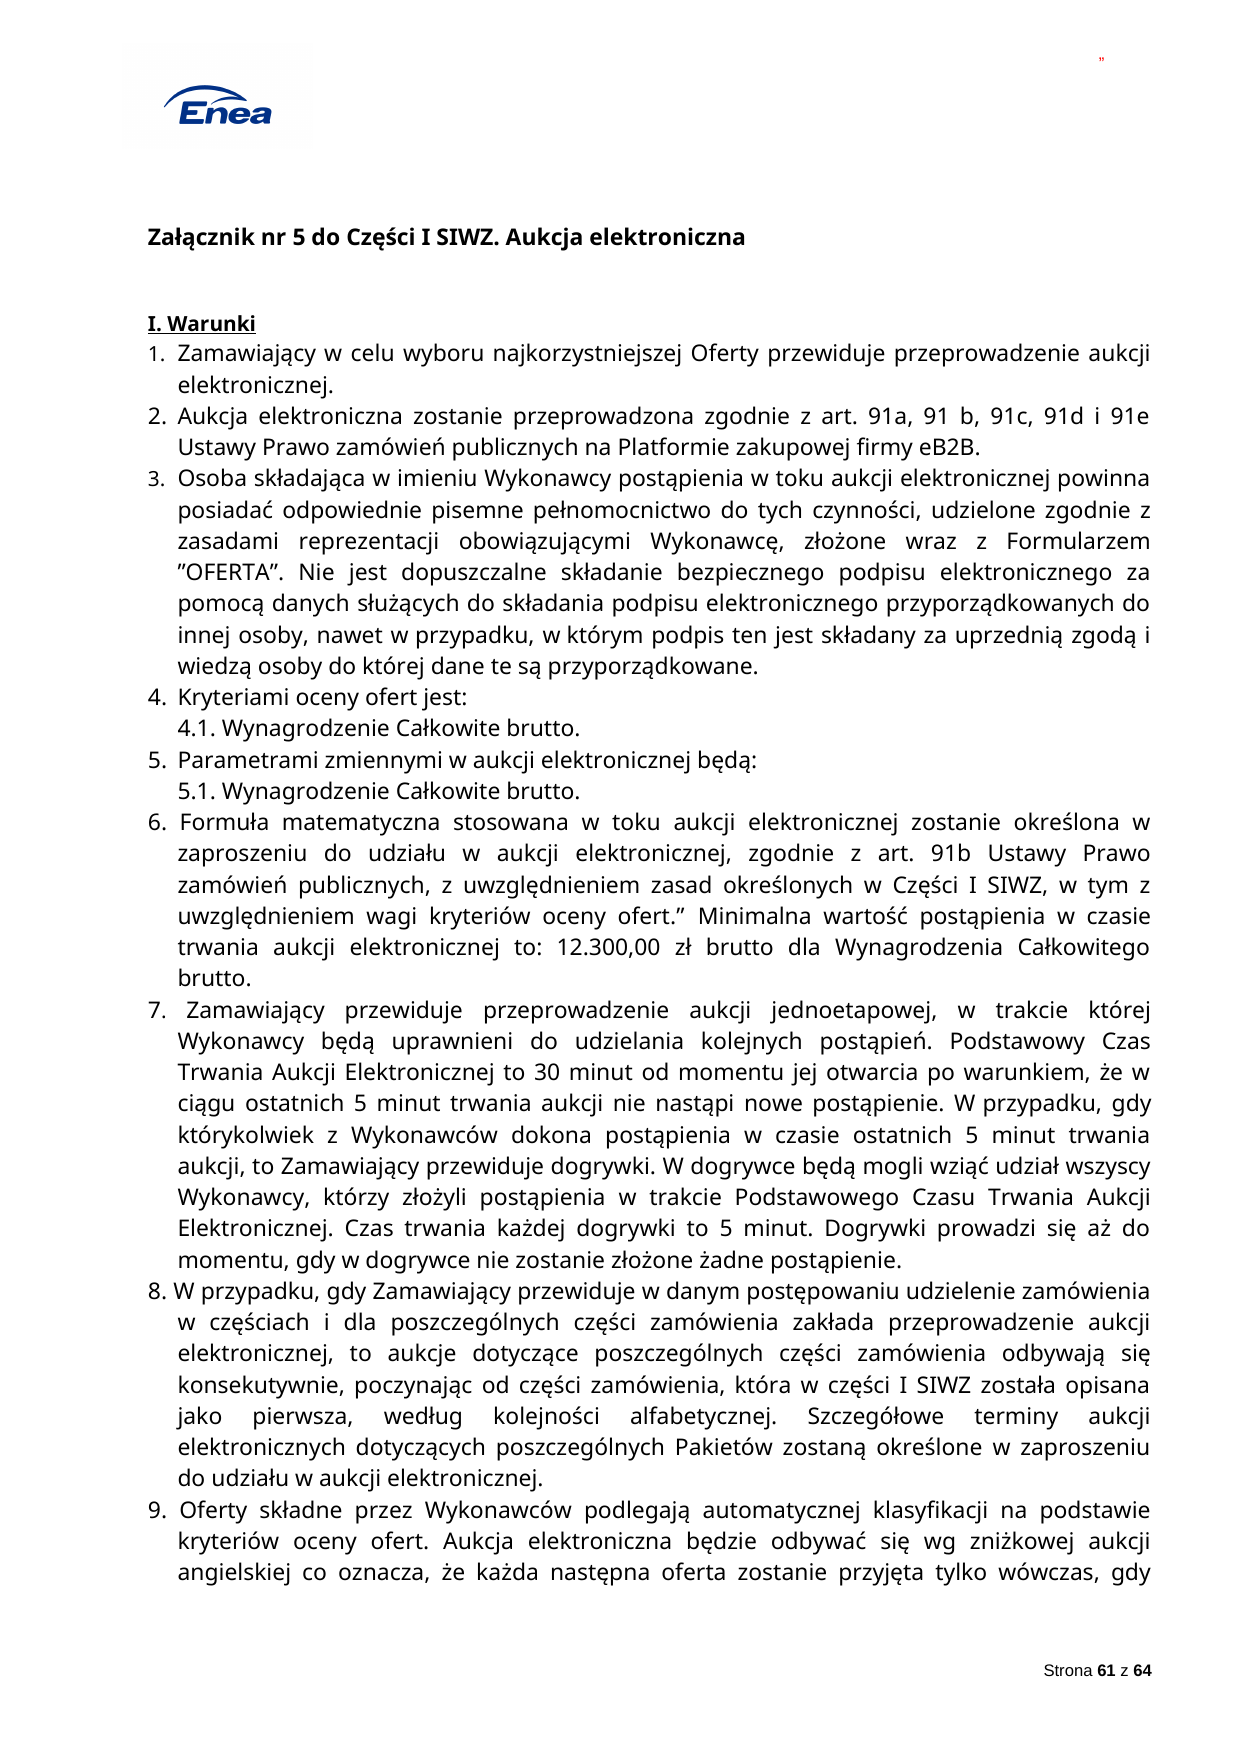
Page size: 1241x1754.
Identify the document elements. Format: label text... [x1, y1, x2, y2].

text 4.1. Wynagrodzenie Całkowite brutto. [177, 712, 1152, 743]
text 2. Aukcja elektroniczna zostanie przeprowadzona zgodnie z art. 91a, 91 b, 91c, 91d i 91e Ustawy Prawo zamówień publicznych na Platformie zakupowej firmy eB2B. [148, 400, 1152, 462]
text 4. Kryteriami oceny ofert jest: [148, 681, 1152, 712]
text 5. Parametrami zmiennymi w aukcji elektronicznej będą: [148, 743, 1152, 775]
text 8. W przypadku, gdy Zamawiający przewiduje w danym postępowaniu udzielenie zamówienia w częściach i dla poszczególnych części zamówienia zakłada przeprowadzenie aukcji elektronicznej, to aukcje dotyczące poszczególnych części zamówienia odbywają się konsekutywnie, poczynając od części zamówienia, która w części I SIWZ została opisana jako pierwsza, według kolejności alfabetycznej. Szczegółowe terminy aukcji elektronicznych dotyczących poszczególnych Pakietów zostaną określone w zaproszeniu do udziału w aukcji elektronicznej. [148, 1275, 1152, 1493]
text Załącznik nr 5 do Części I SIWZ. Aukcja elektroniczna [148, 221, 1152, 252]
text I. Warunki [148, 309, 1152, 337]
text 6. Formuła matematyczna stosowana w toku aukcji elektronicznej zostanie określona w zaproszeniu do udziału w aukcji elektronicznej, zgodnie z art. 91b Ustawy Prawo zamówień publicznych, z uwzględnieniem zasad określonych w Części I SIWZ, w tym z uwzględnieniem wagi kryteriów oceny ofert.” Minimalna wartość postąpienia w czasie trwania aukcji elektronicznej to: 12.300,00 zł brutto dla Wynagrodzenia Całkowitego brutto. [148, 806, 1152, 993]
picture [122, 43, 314, 149]
text 1. Zamawiający w celu wyboru najkorzystniejszej Oferty przewiduje przeprowadzenie aukcji elektronicznej. [148, 337, 1152, 400]
text 3. Osoba składająca w imieniu Wykonawcy postąpienia w toku aukcji elektronicznej powinna posiadać odpowiednie pisemne pełnomocnictwo do tych czynności, udzielone zgodnie z zasadami reprezentacji obowiązującymi Wykonawcę, złożone wraz z Formularzem ”OFERTA”. Nie jest dopuszczalne składanie bezpiecznego podpisu elektronicznego za pomocą danych służących do składania podpisu elektronicznego przyporządkowanych do innej osoby, nawet w przypadku, w którym podpis ten jest składany za uprzednią zgodą i wiedzą osoby do której dane te są przyporządkowane. [148, 462, 1152, 681]
text 7. Zamawiający przewiduje przeprowadzenie aukcji jednoetapowej, w trakcie której Wykonawcy będą uprawnieni do udzielania kolejnych postąpień. Podstawowy Czas Trwania Aukcji Elektronicznej to 30 minut od momentu jej otwarcia po warunkiem, że w ciągu ostatnich 5 minut trwania aukcji nie nastąpi nowe postąpienie. W przypadku, gdy którykolwiek z Wykonawców dokona postąpienia w czasie ostatnich 5 minut trwania aukcji, to Zamawiający przewiduje dogrywki. W dogrywce będą mogli wziąć udział wszyscy Wykonawcy, którzy złożyli postąpienia w trakcie Podstawowego Czasu Trwania Aukcji Elektronicznej. Czas trwania każdej dogrywki to 5 minut. Dogrywki prowadzi się aż do momentu, gdy w dogrywce nie zostanie złożone żadne postąpienie. [148, 993, 1152, 1275]
text 5.1. Wynagrodzenie Całkowite brutto. [177, 775, 1152, 806]
